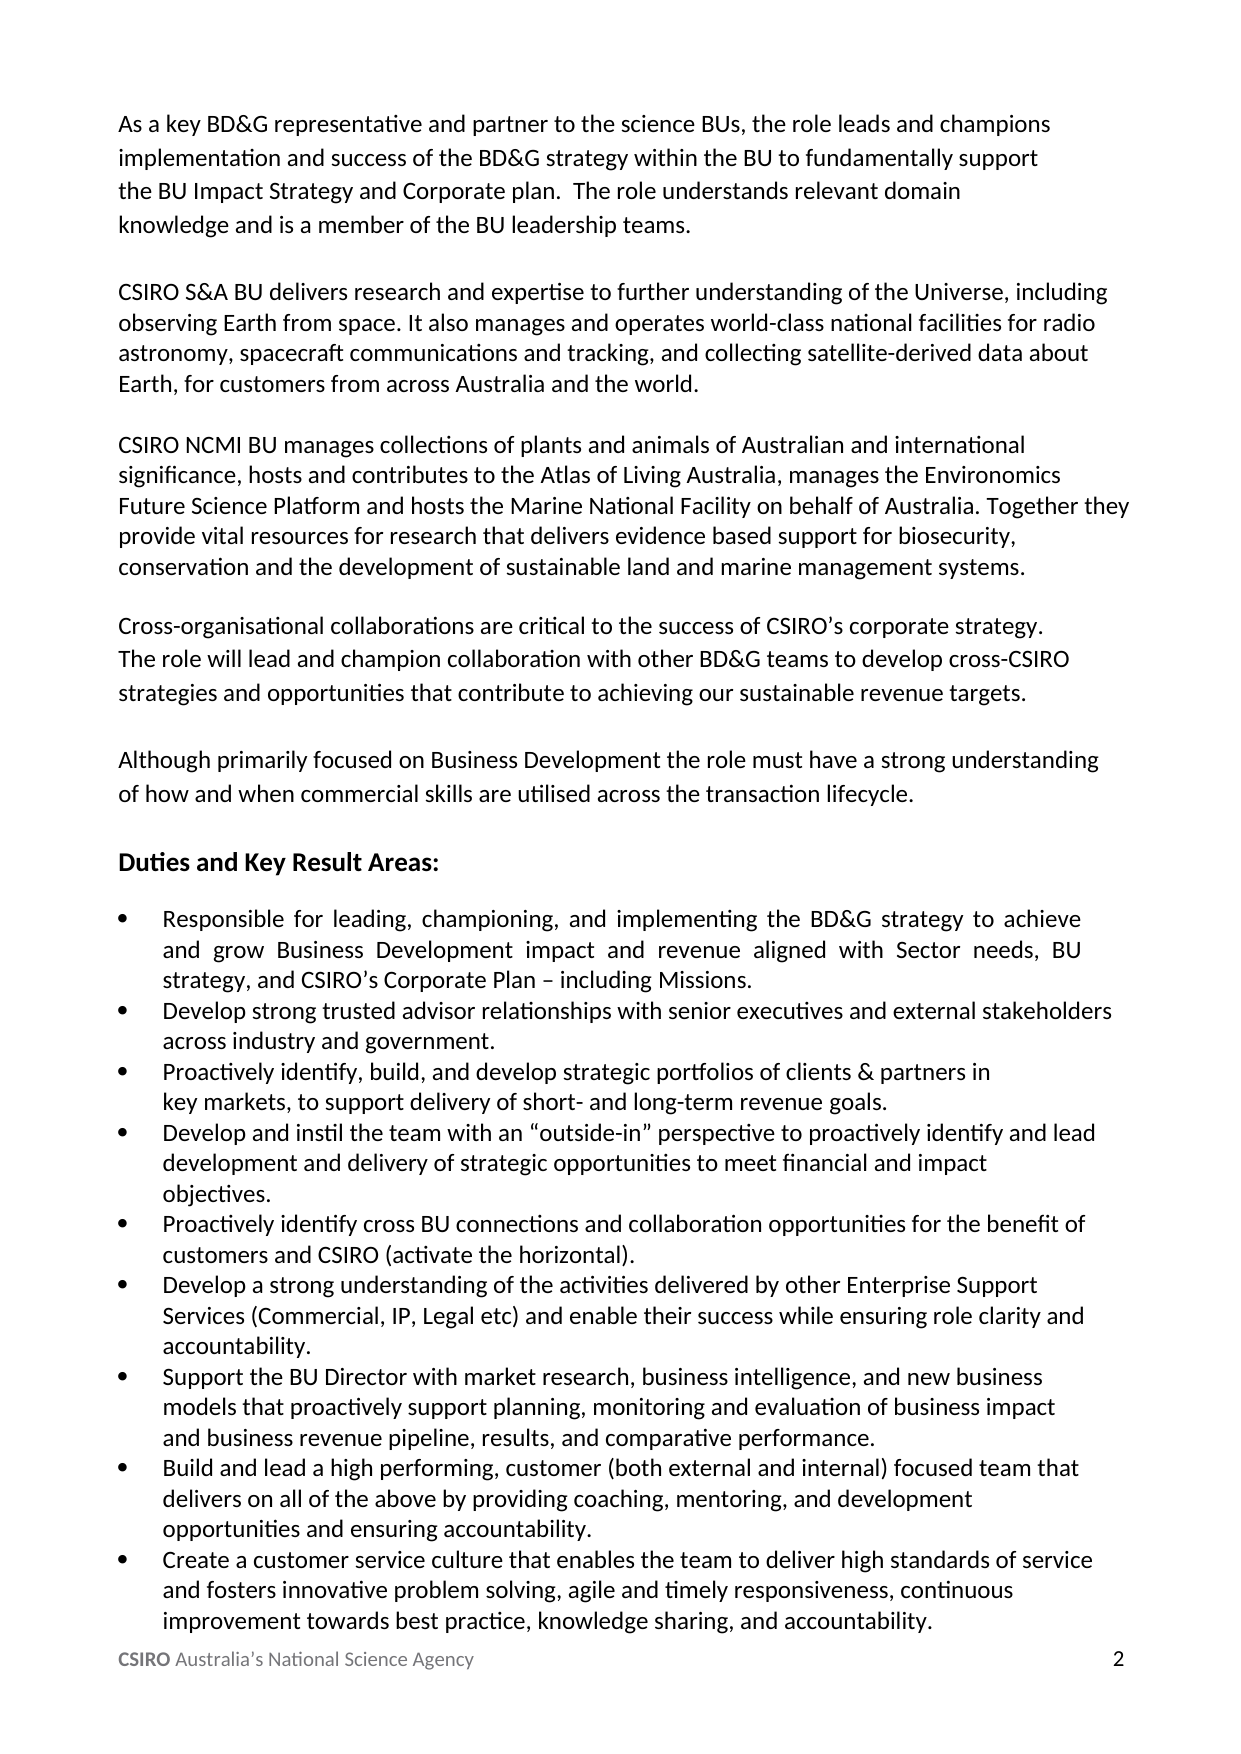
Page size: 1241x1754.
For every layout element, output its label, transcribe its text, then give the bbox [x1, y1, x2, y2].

subtitle CSIRO NCMI BU manages collections of plants and animals of Australian and international significance, hosts and contributes to the Atlas of Living Australia, manages the Environomics Future Science Platform and hosts the Marine National Facility on behalf of Australia. Together they provide vital resources for research that delivers evidence based support for biosecurity, conservation and the development of sustainable land and marine management systems. [118, 429, 1134, 581]
text Cross-organisational collaborations are critical to the success of CSIRO’s corporate strategy. The role will lead and champion collaboration with other BD&G teams to develop cross-CSIRO strategies and opportunities that contribute to achieving our sustainable revenue targets. [118, 610, 1074, 708]
list Support the BU Director with market research, business intelligence, and new business models that proactively support planning, monitoring and evaluation of business impact and business revenue pipeline, results, and comparative performance. [118, 1361, 1096, 1453]
list Responsible for leading, championing, and implementing the BD&G strategy to achieve and grow Business Development impact and revenue aligned with Sector needs, BU strategy, and CSIRO’s Corporate Plan – including Missions. [118, 903, 1083, 995]
list Build and lead a high performing, customer (both external and internal) focused team that delivers on all of the above by providing coaching, mentoring, and development opportunities and ensuring accountability. [118, 1453, 1096, 1544]
text As a key BD&G representative and partner to the science BUs, the role leads and champions implementation and success of the BD&G strategy within the BU to fundamentally support the BU Impact Strategy and Corporate plan. The role understands relevant domain knowledge and is a member of the BU leadership teams. [118, 108, 1074, 239]
list Create a customer service culture that enables the team to deliver high standards of service and fosters innovative problem solving, agile and timely responsiveness, continuous improvement towards best practice, knowledge sharing, and accountability. [118, 1544, 1096, 1636]
subtitle Duties and Key Result Areas: [118, 845, 1134, 878]
list Proactively identify cross BU connections and collaboration opportunities for the benefit of customers and CSIRO (activate the horizontal). [118, 1208, 1109, 1269]
subtitle CSIRO S&A BU delivers research and expertise to further understanding of the Universe, including observing Earth from space. It also manages and operates world-class national facilities for radio astronomy, spacecraft communications and tracking, and collecting satellite-derived data about Earth, for customers from across Australia and the world. [118, 276, 1134, 398]
list Develop a strong understanding of the activities delivered by other Enterprise Support Services (Commercial, IP, Legal etc) and enable their success while ensuring role clarity and accountability. [118, 1269, 1109, 1361]
list Develop and instil the team with an “outside-in” perspective to proactively identify and lead development and delivery of strategic opportunities to meet financial and impact objectives. [118, 1117, 1101, 1208]
list Proactively identify, build, and develop strategic portfolios of clients & partners in key markets, to support delivery of short- and long-term revenue goals. [118, 1056, 1026, 1117]
text Although primarily focused on Business Development the role must have a strong understanding of how and when commercial skills are utilised across the transaction lifecycle. [118, 744, 1103, 808]
list Develop strong trusted advisor relationships with senior executives and external stakeholders across industry and government. [118, 995, 1113, 1056]
